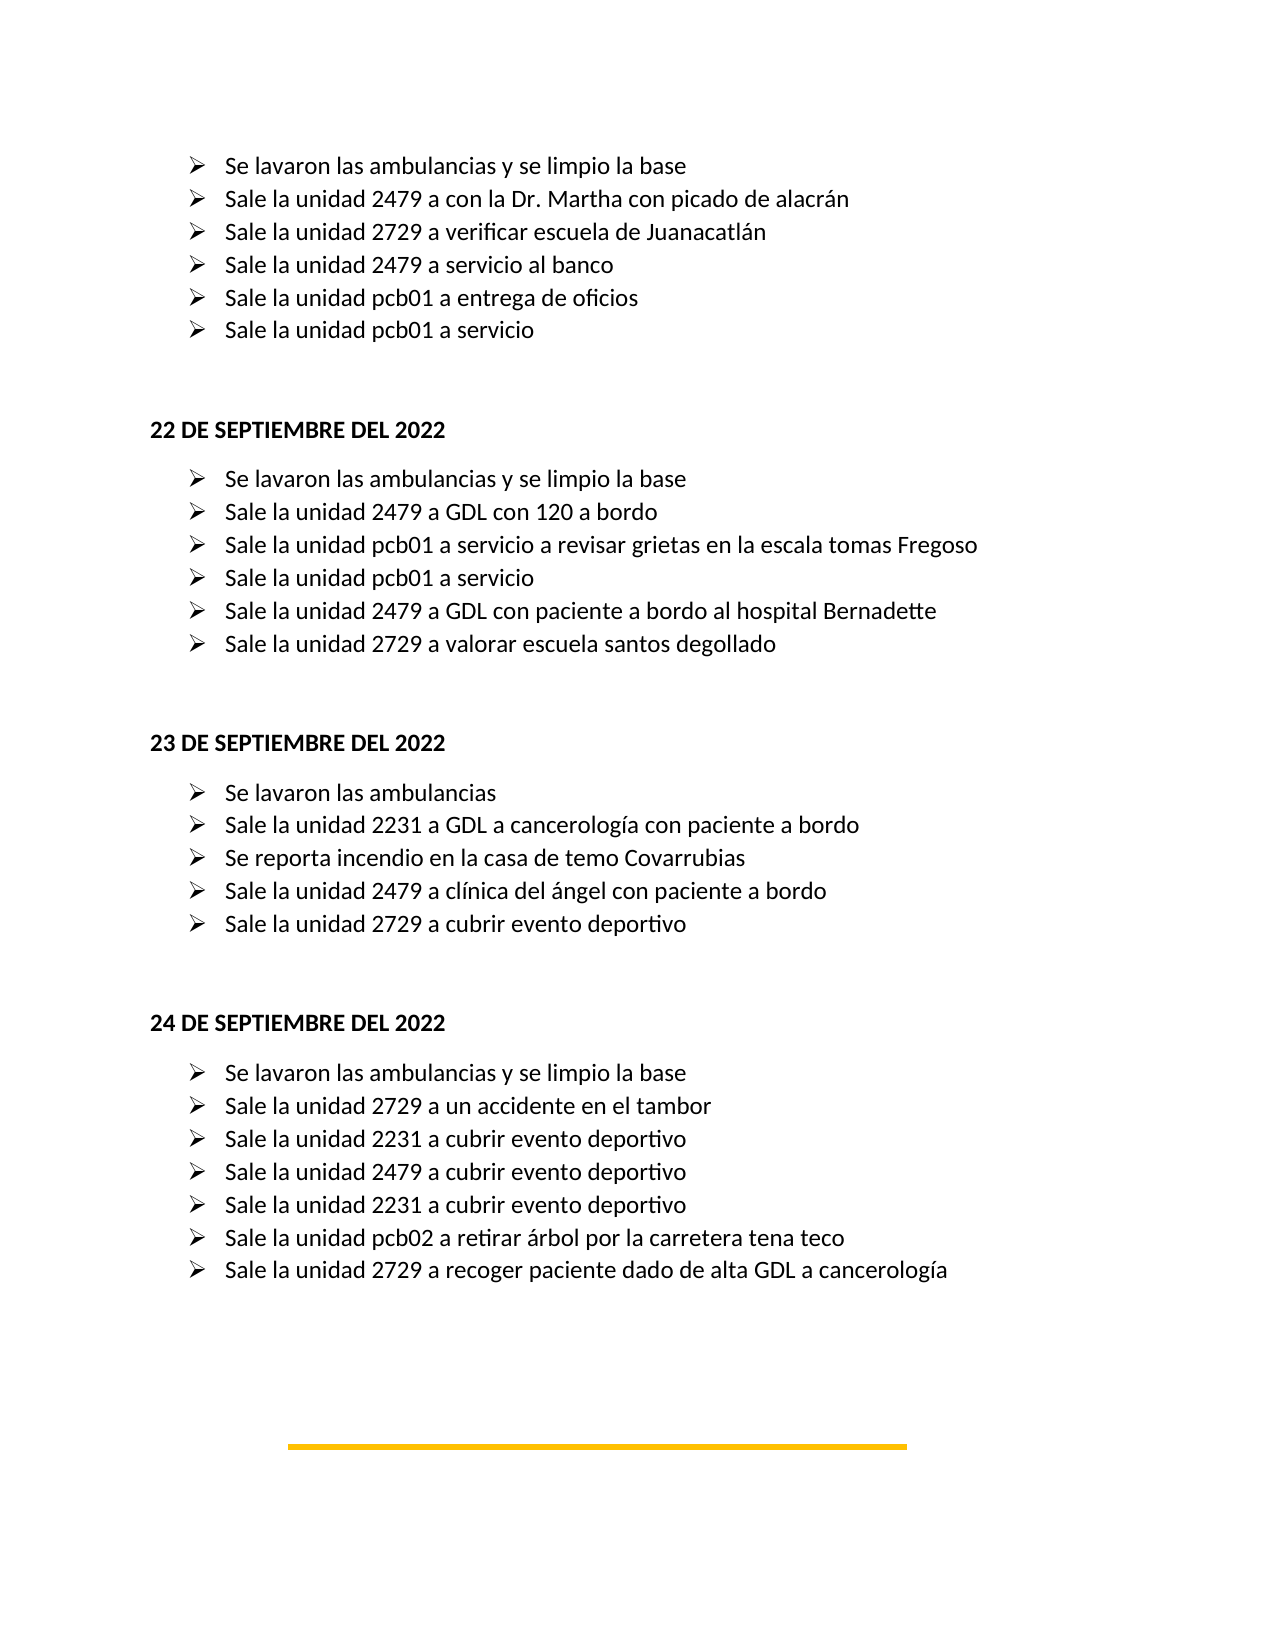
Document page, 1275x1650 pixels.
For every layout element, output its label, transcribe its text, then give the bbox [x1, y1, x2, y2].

list Sale la unidad 2479 a con la Dr. Martha con picado de alacrán [187, 183, 1125, 213]
list Sale la unidad 2479 a GDL con paciente a bordo al hospital Bernadette [187, 595, 1125, 626]
list Sale la unidad 2479 a cubrir evento deportivo [187, 1156, 1125, 1186]
list Sale la unidad pcb01 a entrega de oficios [187, 282, 1125, 312]
list Se lavaron las ambulancias y se limpio la base [187, 150, 1125, 181]
text 24 DE SEPTIEMBRE DEL 2022 [150, 1007, 1125, 1038]
list Se reporta incendio en la casa de temo Covarrubias [187, 842, 1125, 873]
list Sale la unidad pcb01 a servicio a revisar grietas en la escala tomas Fregoso [187, 529, 1125, 560]
list Sale la unidad 2729 a valorar escuela santos degollado [187, 628, 1125, 658]
list Sale la unidad 2479 a GDL con 120 a bordo [187, 496, 1125, 527]
list Sale la unidad 2231 a cubrir evento deportivo [187, 1189, 1125, 1219]
list Sale la unidad pcb01 a servicio [187, 314, 1125, 345]
list Sale la unidad 2729 a cubrir evento deportivo [187, 908, 1125, 939]
list Se lavaron las ambulancias y se limpio la base [187, 1057, 1125, 1088]
text 22 DE SEPTIEMBRE DEL 2022 [150, 414, 1125, 444]
list Sale la unidad 2729 a verificar escuela de Juanacatlán [187, 216, 1125, 246]
list Sale la unidad 2479 a servicio al banco [187, 249, 1125, 279]
list Sale la unidad pcb02 a retirar árbol por la carretera tena teco [187, 1222, 1125, 1252]
list Sale la unidad 2231 a cubrir evento deportivo [187, 1123, 1125, 1153]
list Sale la unidad 2479 a clínica del ángel con paciente a bordo [187, 875, 1125, 906]
list Sale la unidad pcb01 a servicio [187, 562, 1125, 593]
list Sale la unidad 2231 a GDL a cancerología con paciente a bordo [187, 809, 1125, 840]
list Se lavaron las ambulancias [187, 777, 1125, 807]
list Sale la unidad 2729 a un accidente en el tambor [187, 1090, 1125, 1121]
list Sale la unidad 2729 a recoger paciente dado de alta GDL a cancerología [187, 1254, 1125, 1285]
text 23 DE SEPTIEMBRE DEL 2022 [150, 727, 1125, 758]
list Se lavaron las ambulancias y se limpio la base [187, 463, 1125, 494]
